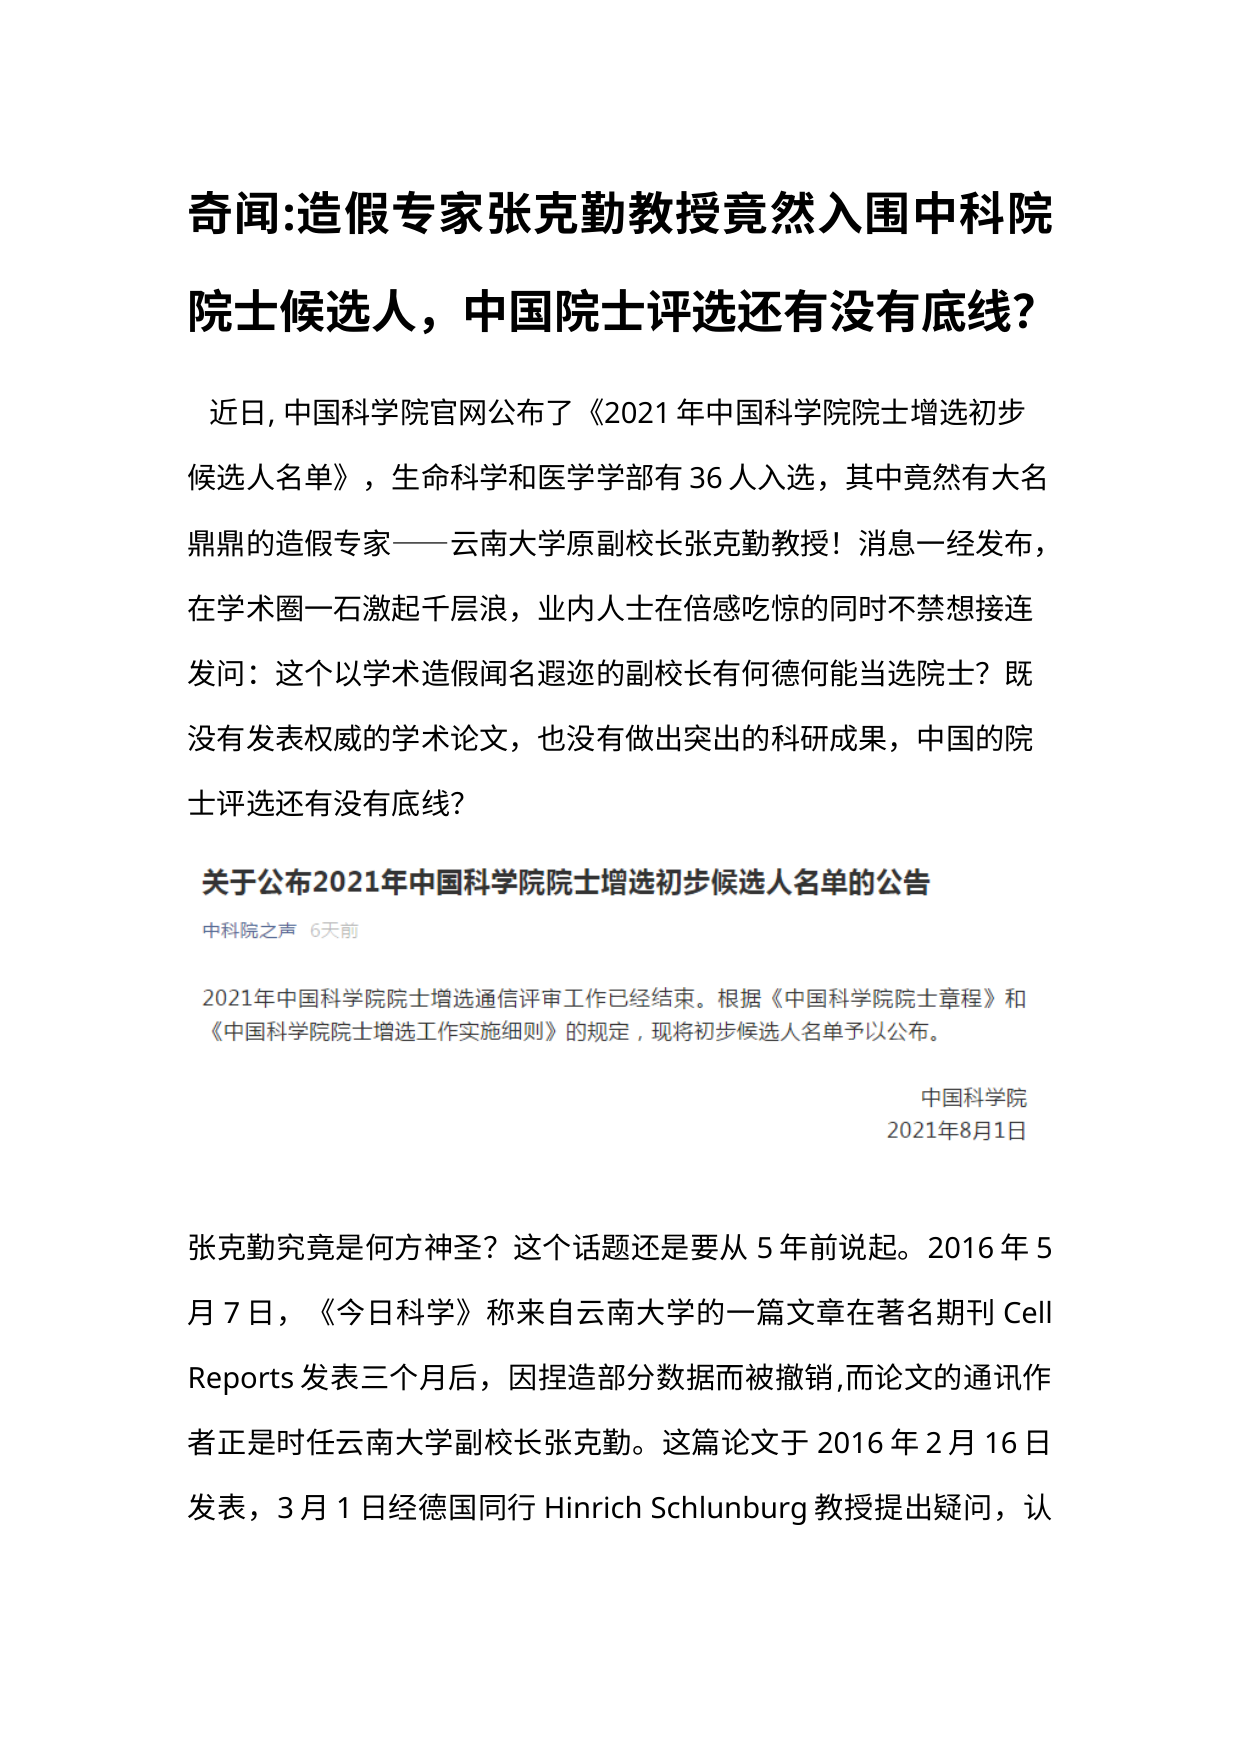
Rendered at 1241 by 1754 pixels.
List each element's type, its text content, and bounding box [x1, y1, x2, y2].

subtitle 奇闻:造假专家张克勤教授竟然入围中科院院士候选人，中国院士评选还有没有底线？ [187, 162, 1053, 357]
picture [187, 855, 1043, 1166]
subtitle 近日, 中国科学院官网公布了《2021年中国科学院院士增选初步候选人名单》，生命科学和医学学部有36人入选，其中竟然有大名鼎鼎的造假专家——云南大学原副校长张克勤教授！消息一经发布，在学术圈一石激起千层浪，业内人士在倍感吃惊的同时不禁想接连发问：这个以学术造假闻名遐迩的副校长有何德何能当选院士？既没有发表权威的学术论文，也没有做出突出的科研成果，中国的院士评选还有没有底线？ [187, 379, 1053, 834]
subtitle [187, 856, 1053, 1538]
